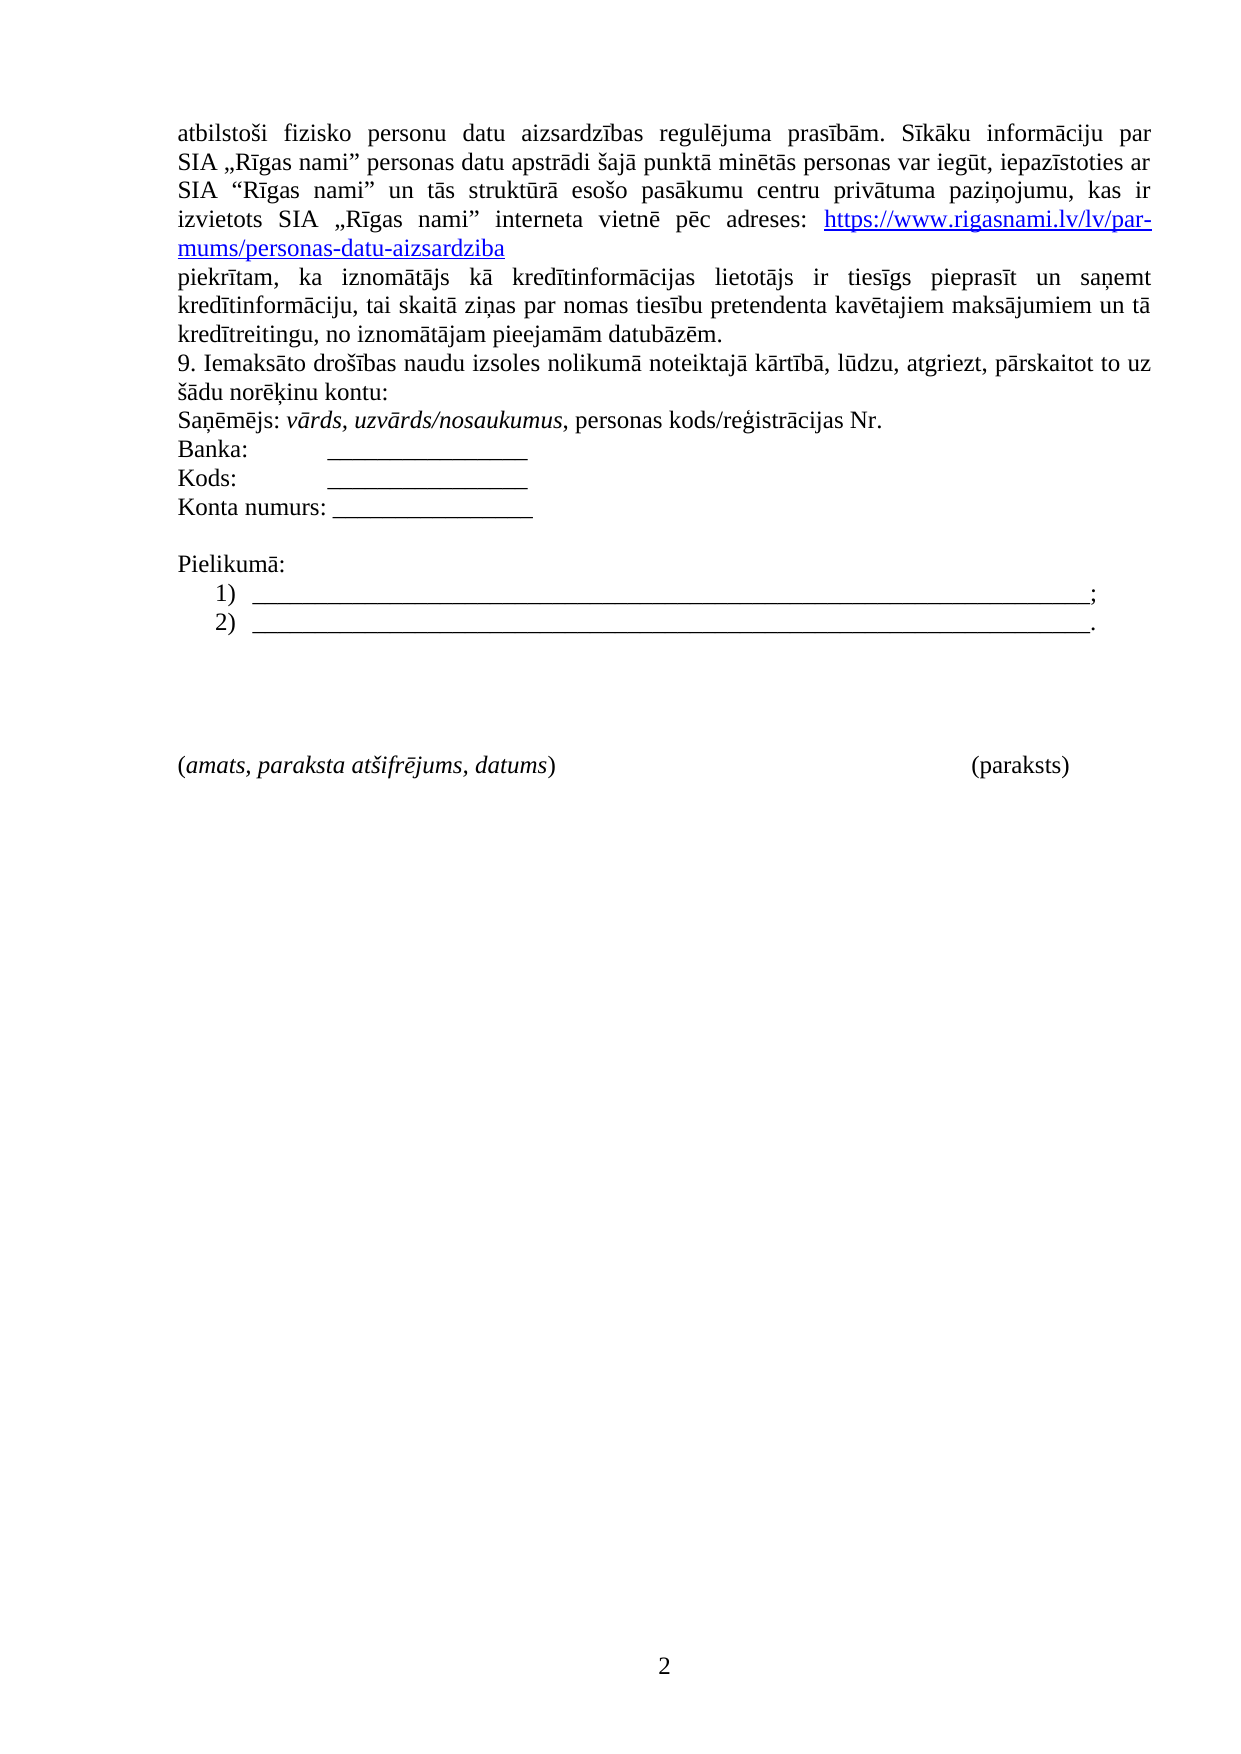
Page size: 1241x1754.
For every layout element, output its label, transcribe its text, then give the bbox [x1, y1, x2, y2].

text 9. Iemaksāto drošības naudu izsoles nolikumā noteiktajā kārtībā, lūdzu, atgriezt, pārskaitot to uz šādu norēķinu kontu: [177, 348, 1152, 406]
list ___________________________________________________________________; [215, 578, 1152, 607]
text piekrītam, ka iznomātājs kā kredītinformācijas lietotājs ir tiesīgs pieprasīt un saņemt kredītinformāciju, tai skaitā ziņas par nomas tiesību pretendenta kavētajiem maksājumiem un tā kredītreitingu, no iznomātājam pieejamām datubāzēm. [177, 262, 1152, 348]
text Pielikumā: [177, 549, 1152, 578]
text Konta numurs: ________________ [177, 492, 1152, 521]
text (amats, paraksta atšifrējums, datums) (paraksts) [177, 751, 1152, 779]
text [177, 118, 1152, 262]
text Kods: ________________ [177, 463, 1152, 492]
text Saņēmējs: vārds, uzvārds/nosaukumus, personas kods/reģistrācijas Nr. [177, 406, 1152, 434]
text Banka: ________________ [177, 434, 1152, 463]
list ___________________________________________________________________. [215, 607, 1152, 636]
